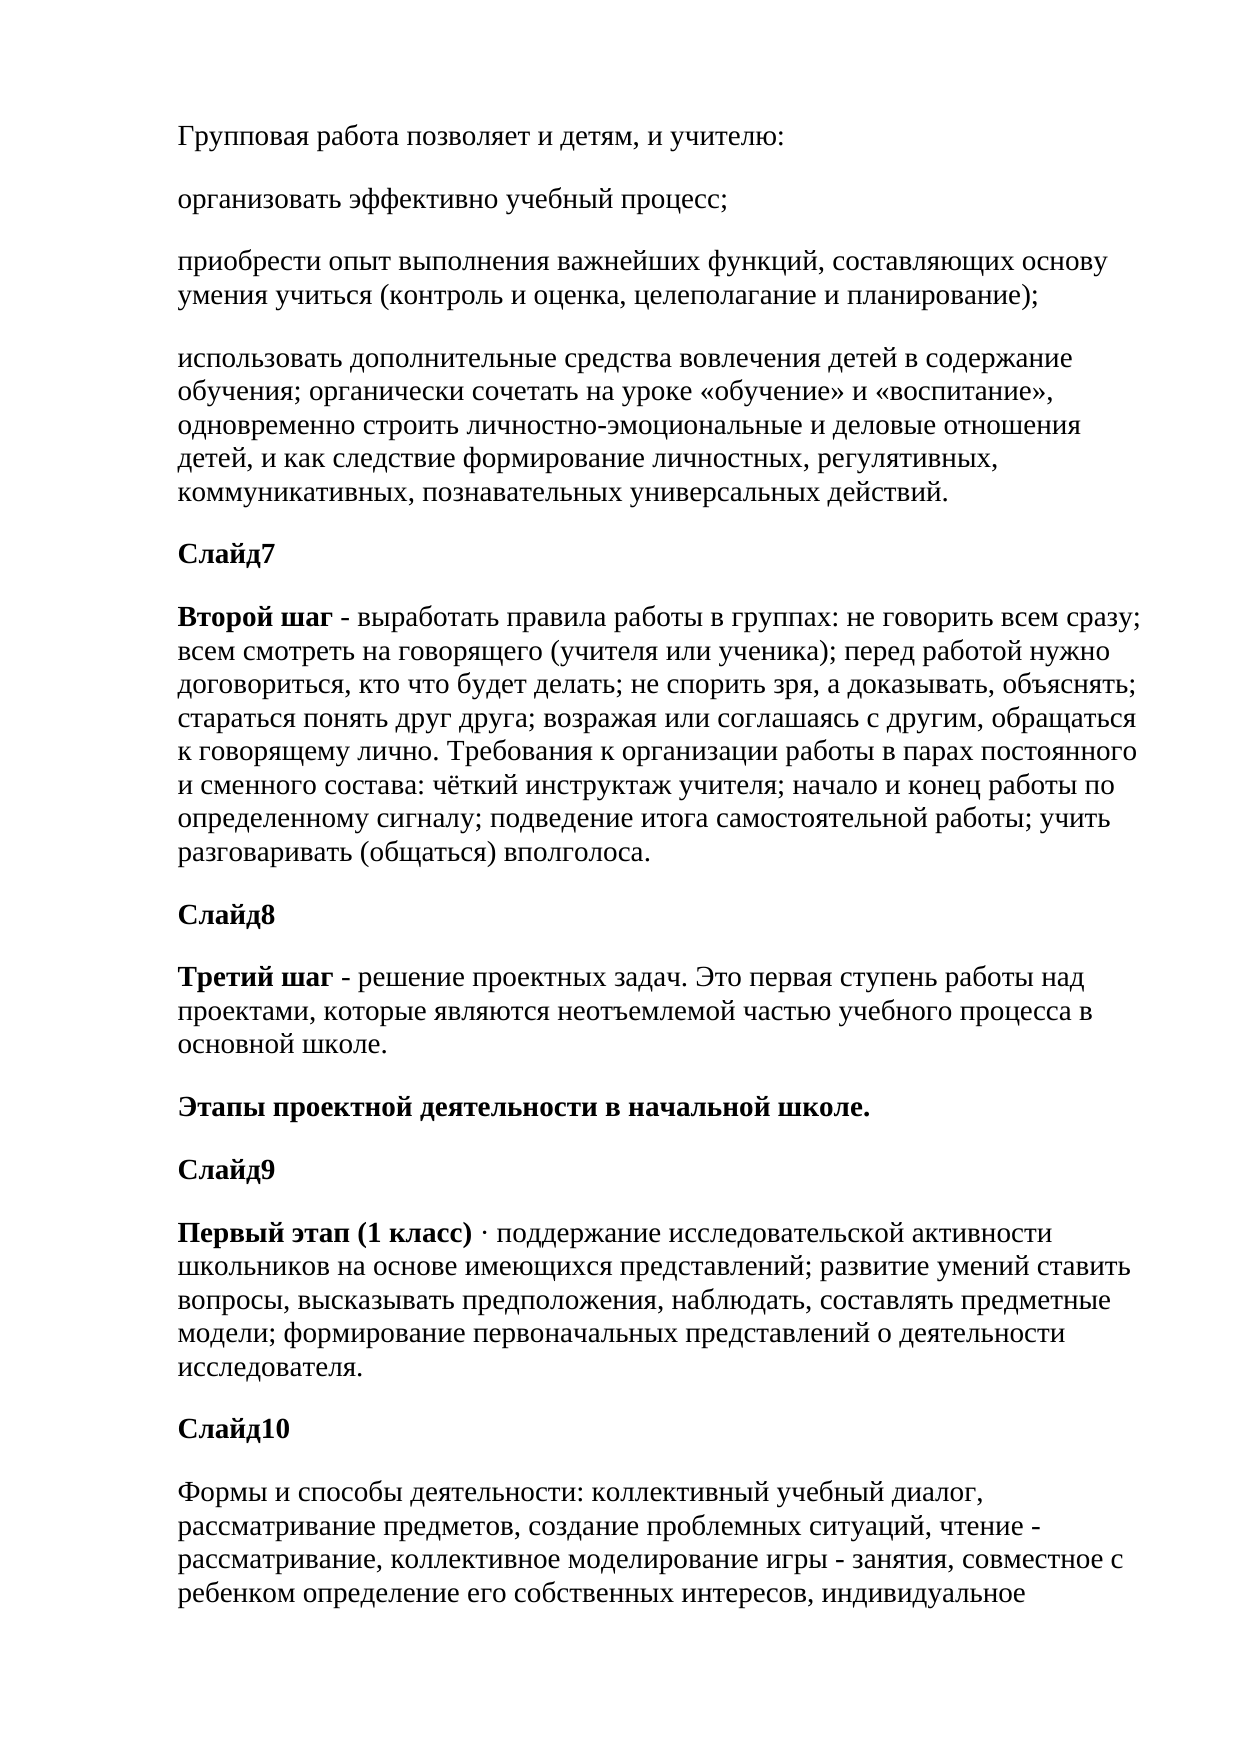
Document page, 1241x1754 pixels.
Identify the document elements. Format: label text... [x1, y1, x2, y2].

text Этапы проектной деятельности в начальной школе. [177, 1089, 1152, 1123]
text Слайд10 [177, 1412, 1152, 1445]
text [177, 1474, 1152, 1608]
text организовать эффективно учебный процесс; [177, 181, 1152, 214]
text Групповая работа позволяет и детям, и учителю: [177, 118, 1152, 152]
text Первый этап (1 класс) · поддержание исследовательской активности школьников на основе имеющихся представлений; развитие умений ставить вопросы, высказывать предположения, наблюдать, составлять предметные модели; формирование первоначальных представлений о деятельности исследователя. [177, 1215, 1152, 1382]
text приобрести опыт выполнения важнейших функций, составляющих основу умения учиться (контроль и оценка, целеполагание и планирование); [177, 243, 1152, 311]
text Слайд8 [177, 897, 1152, 930]
text Слайд7 [177, 537, 1152, 570]
text Слайд9 [177, 1152, 1152, 1186]
text Второй шаг - выработать правила работы в группах: не говорить всем сразу; всем смотреть на говорящего (учителя или ученика); перед работой нужно договориться, кто что будет делать; не спорить зря, а доказывать, объяснять; стараться понять друг друга; возражая или соглашаясь с другим, обращаться к говорящему лично. Требования к организации работы в парах постоянного и сменного состава: чёткий инструктаж учителя; начало и конец работы по определенному сигналу; подведение итога самостоятельной работы; учить разговаривать (общаться) вполголоса. [177, 599, 1152, 868]
text Третий шаг - решение проектных задач. Это первая ступень работы над проектами, которые являются неотъемлемой частью учебного процесса в основной школе. [177, 959, 1152, 1060]
text использовать дополнительные средства вовлечения детей в содержание обучения; органически сочетать на уроке «обучение» и «воспитание», одновременно строить личностно-эмоциональные и деловые отношения детей, и как следствие формирование личностных, регулятивных, коммуникативных, познавательных универсальных действий. [177, 340, 1152, 507]
